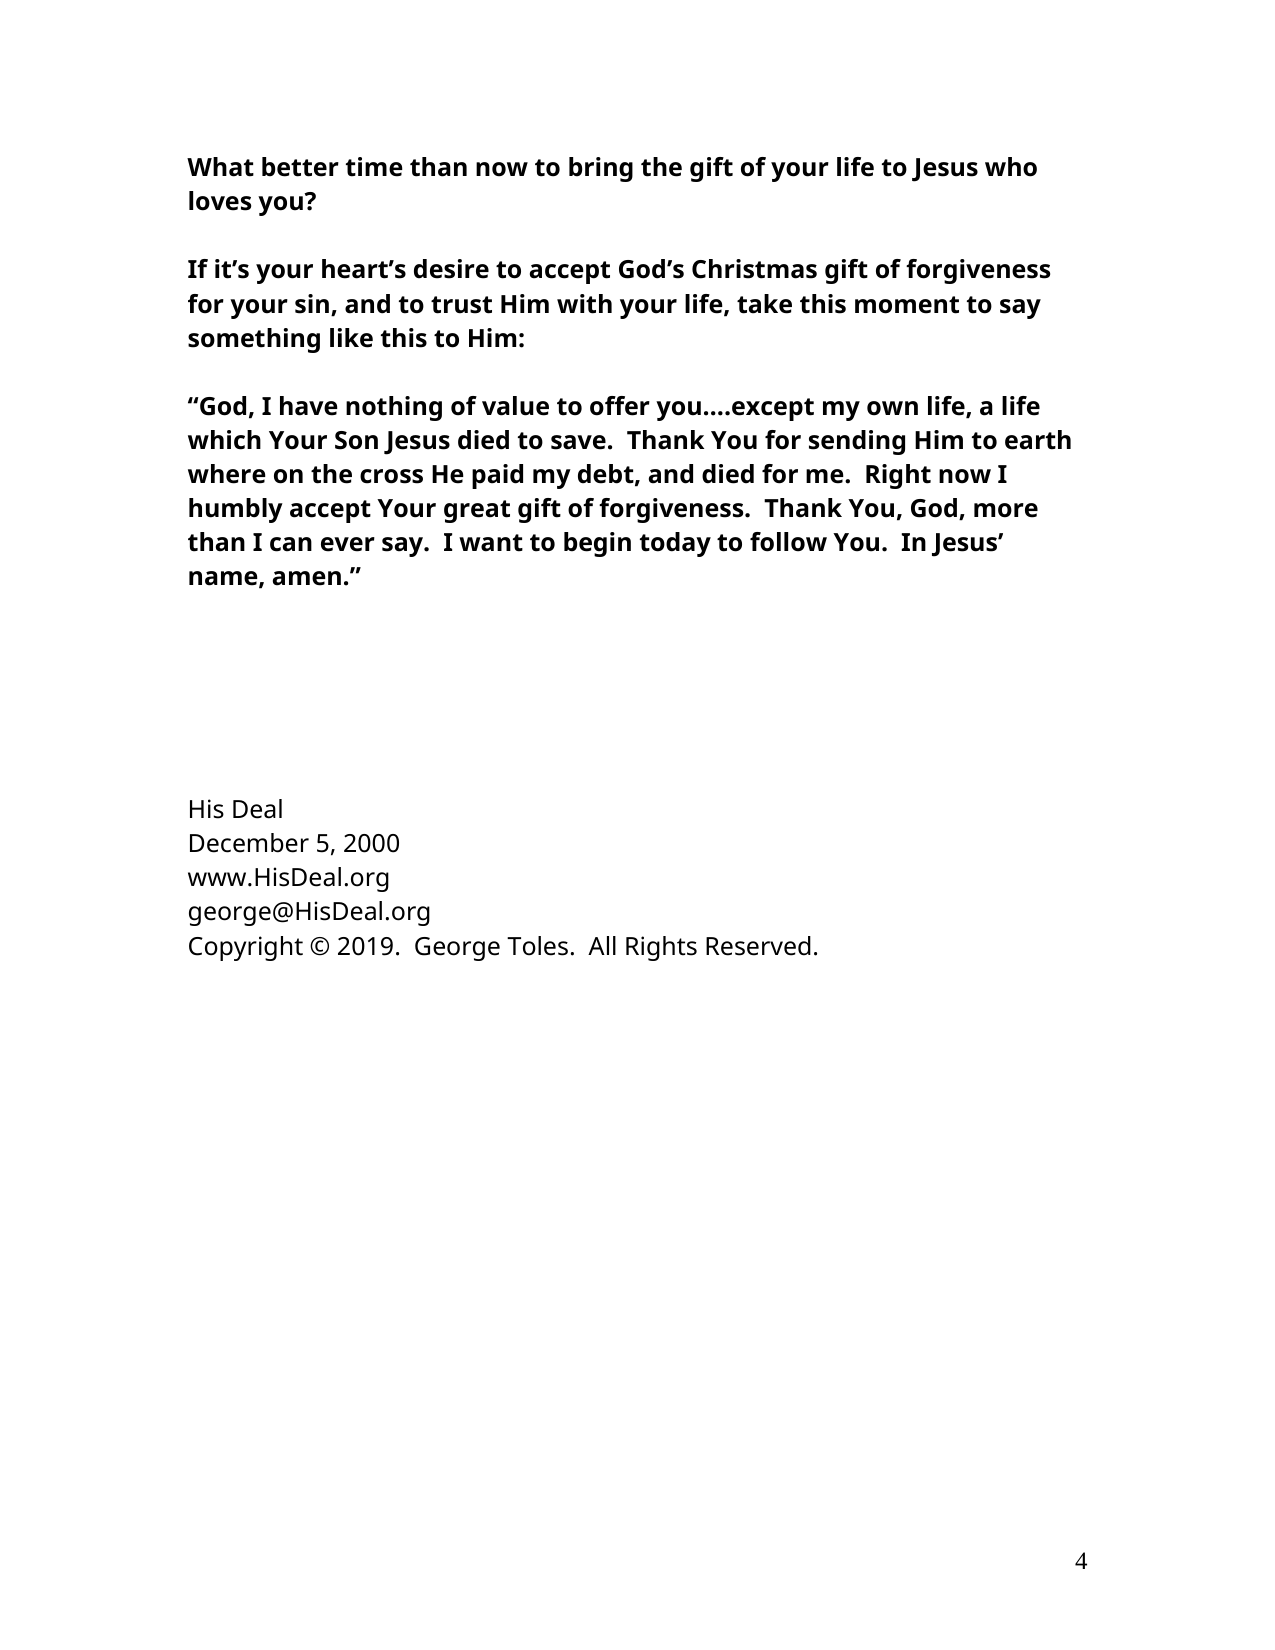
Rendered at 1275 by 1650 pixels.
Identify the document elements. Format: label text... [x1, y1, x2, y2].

text george@HisDeal.org [187, 894, 1087, 928]
text December 5, 2000 [187, 826, 1087, 860]
text What better time than now to bring the gift of your life to Jesus who loves you? [187, 150, 1087, 218]
text His Deal [187, 792, 1087, 826]
text Copyright © 2019. George Toles. All Rights Reserved. [187, 928, 1087, 962]
text “God, I have nothing of value to offer you….except my own life, a life which Your Son Jesus died to save. Thank You for sending Him to earth where on the cross He paid my debt, and died for me. Right now I humbly accept Your great gift of forgiveness. Thank You, God, more than I can ever say. I want to begin today to follow You. In Jesus’ name, amen.” [187, 388, 1087, 593]
text www.HisDeal.org [187, 860, 1087, 894]
text If it’s your heart’s desire to accept God’s Christmas gift of forgiveness for your sin, and to trust Him with your life, take this moment to say something like this to Him: [187, 252, 1087, 354]
